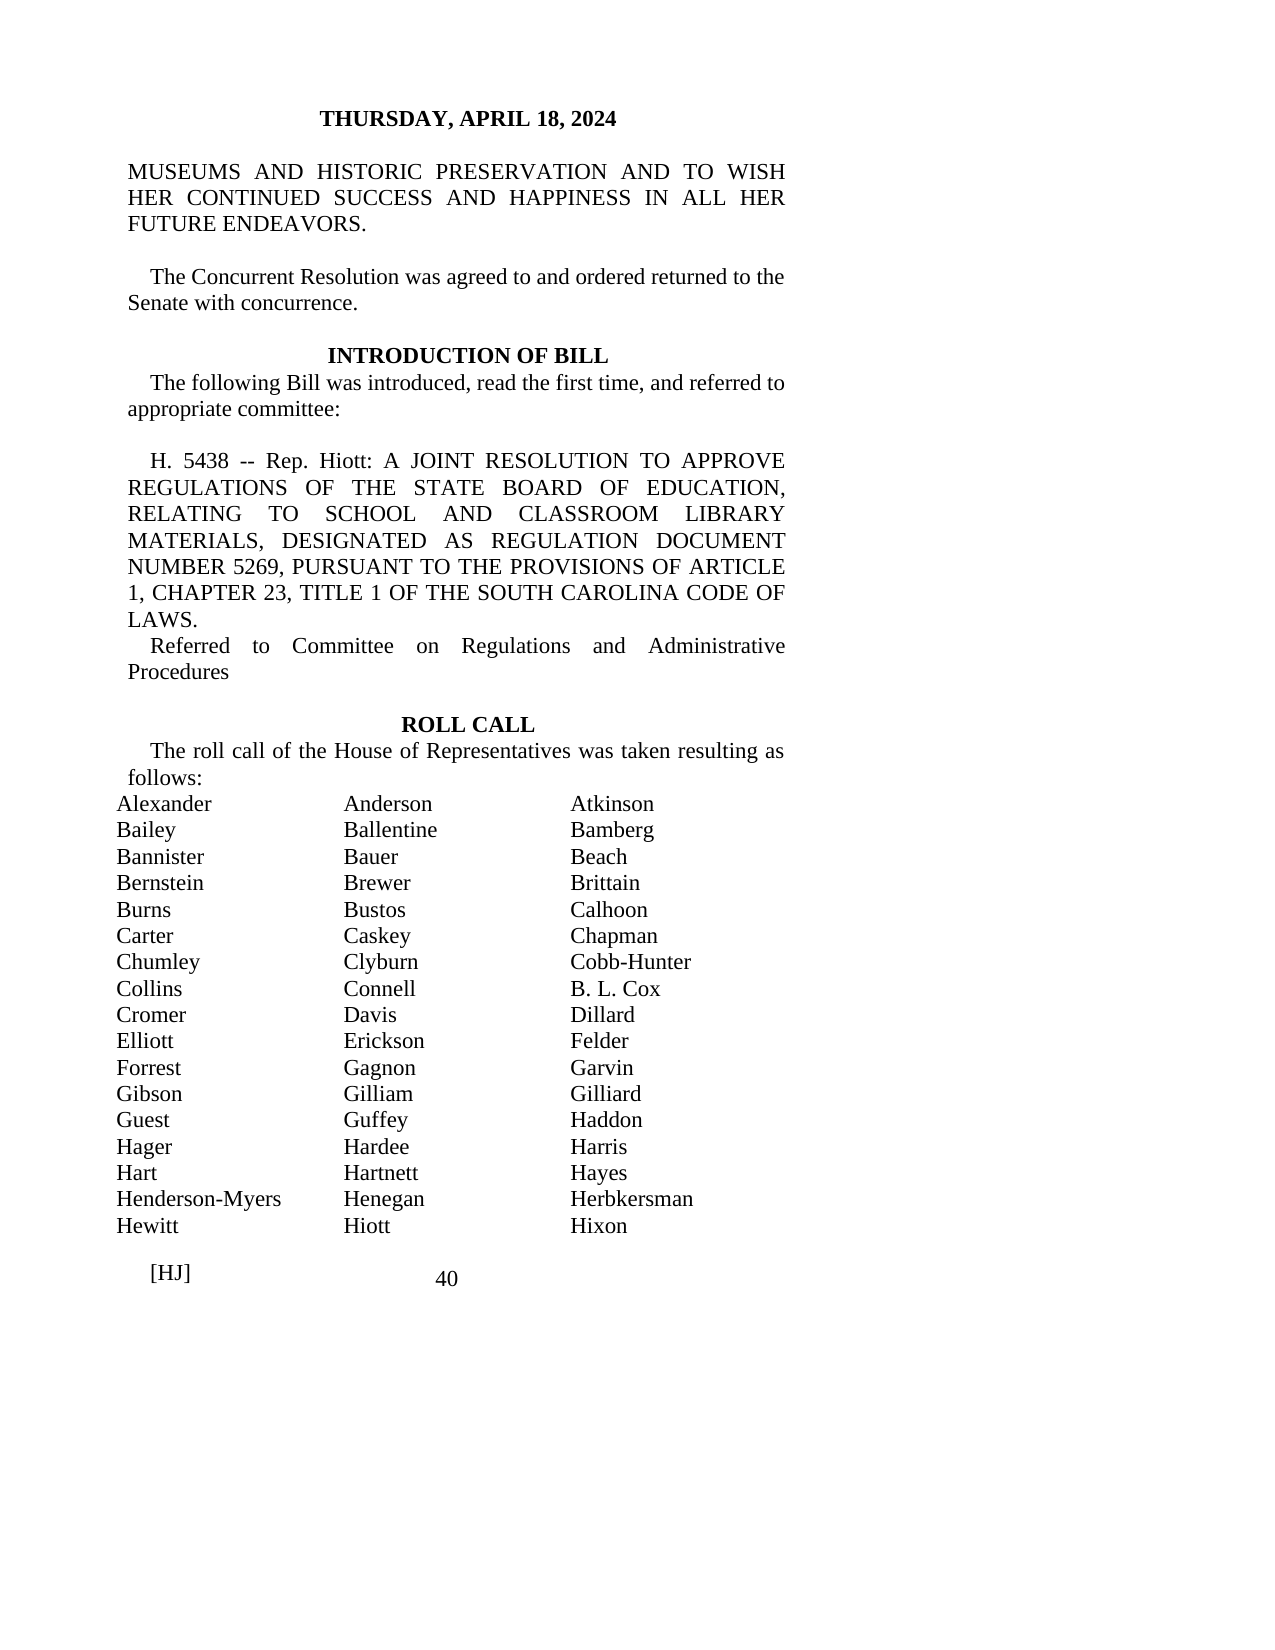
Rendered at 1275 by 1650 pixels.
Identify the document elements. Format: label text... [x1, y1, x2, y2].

table_cell Brewer [332, 869, 559, 896]
table_cell Gilliard [559, 1080, 786, 1106]
table_cell Bamberg [559, 817, 786, 843]
table_cell Bannister [105, 843, 332, 869]
table_cell Hixon [559, 1212, 786, 1238]
table_cell Cobb-Hunter [559, 948, 786, 975]
table_cell Hartnett [332, 1159, 559, 1186]
table_cell Burns [105, 896, 332, 922]
table_cell Caskey [332, 922, 559, 948]
table_cell Brittain [559, 869, 786, 896]
table_cell Chapman [559, 922, 786, 948]
table_cell Dillard [559, 1001, 786, 1027]
table_header Atkinson [559, 790, 786, 817]
table_cell Carter [105, 922, 332, 948]
table_header Alexander [105, 790, 332, 817]
table_cell Cromer [105, 1001, 332, 1027]
table_cell Hart [105, 1159, 332, 1186]
table_cell Hewitt [105, 1212, 332, 1238]
table_header Anderson [332, 790, 559, 817]
table_cell Ballentine [332, 817, 559, 843]
text H. 5438 -- Rep. Hiott: A JOINT RESOLUTION TO APPROVE REGULATIONS OF THE STATE BOARD OF EDUCATION, RELATING TO SCHOOL AND CLASSROOM LIBRARY MATERIALS, DESIGNATED AS REGULATION DOCUMENT NUMBER 5269, PURSUANT TO THE PROVISIONS OF ARTICLE 1, CHAPTER 23, TITLE 1 OF THE SOUTH CAROLINA CODE OF LAWS. [127, 448, 786, 632]
table_cell Calhoon [559, 896, 786, 922]
table_cell Hardee [332, 1133, 559, 1159]
table_cell Forrest [105, 1054, 332, 1080]
table_cell Bailey [105, 817, 332, 843]
table_cell Gibson [105, 1080, 332, 1106]
table_cell Bustos [332, 896, 559, 922]
text The roll call of the House of Representatives was taken resulting as follows: [127, 737, 786, 790]
table_cell Bauer [332, 843, 559, 869]
text The Concurrent Resolution was agreed to and ordered returned to the Senate with concurrence. [127, 263, 786, 316]
table_cell Davis [332, 1001, 559, 1027]
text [127, 158, 786, 237]
table_cell Gagnon [332, 1054, 559, 1080]
table_cell Elliott [105, 1028, 332, 1054]
table_cell Gilliam [332, 1080, 559, 1106]
table_cell Henegan [332, 1186, 559, 1212]
table_cell Hiott [332, 1212, 559, 1238]
table_cell Chumley [105, 948, 332, 975]
table_cell Guffey [332, 1106, 559, 1133]
table_cell Hayes [559, 1159, 786, 1186]
table_cell Bernstein [105, 869, 332, 896]
table_cell Collins [105, 975, 332, 1001]
text INTRODUCTION OF BILL [127, 342, 786, 368]
table_cell Garvin [559, 1054, 786, 1080]
table_cell B. L. Cox [559, 975, 786, 1001]
table_cell Hager [105, 1133, 332, 1159]
table_cell Henderson-Myers [105, 1186, 332, 1212]
table_cell Harris [559, 1133, 786, 1159]
table_cell Haddon [559, 1106, 786, 1133]
text ROLL CALL [127, 711, 786, 737]
text Referred to Committee on Regulations and Administrative Procedures [127, 632, 786, 685]
table_cell Guest [105, 1106, 332, 1133]
table_cell Herbkersman [559, 1186, 786, 1212]
table_cell Connell [332, 975, 559, 1001]
text The following Bill was introduced, read the first time, and referred to appropriate committee: [127, 368, 786, 421]
table_cell Beach [559, 843, 786, 869]
table_cell Clyburn [332, 948, 559, 975]
table_cell Felder [559, 1028, 786, 1054]
table_cell Erickson [332, 1028, 559, 1054]
